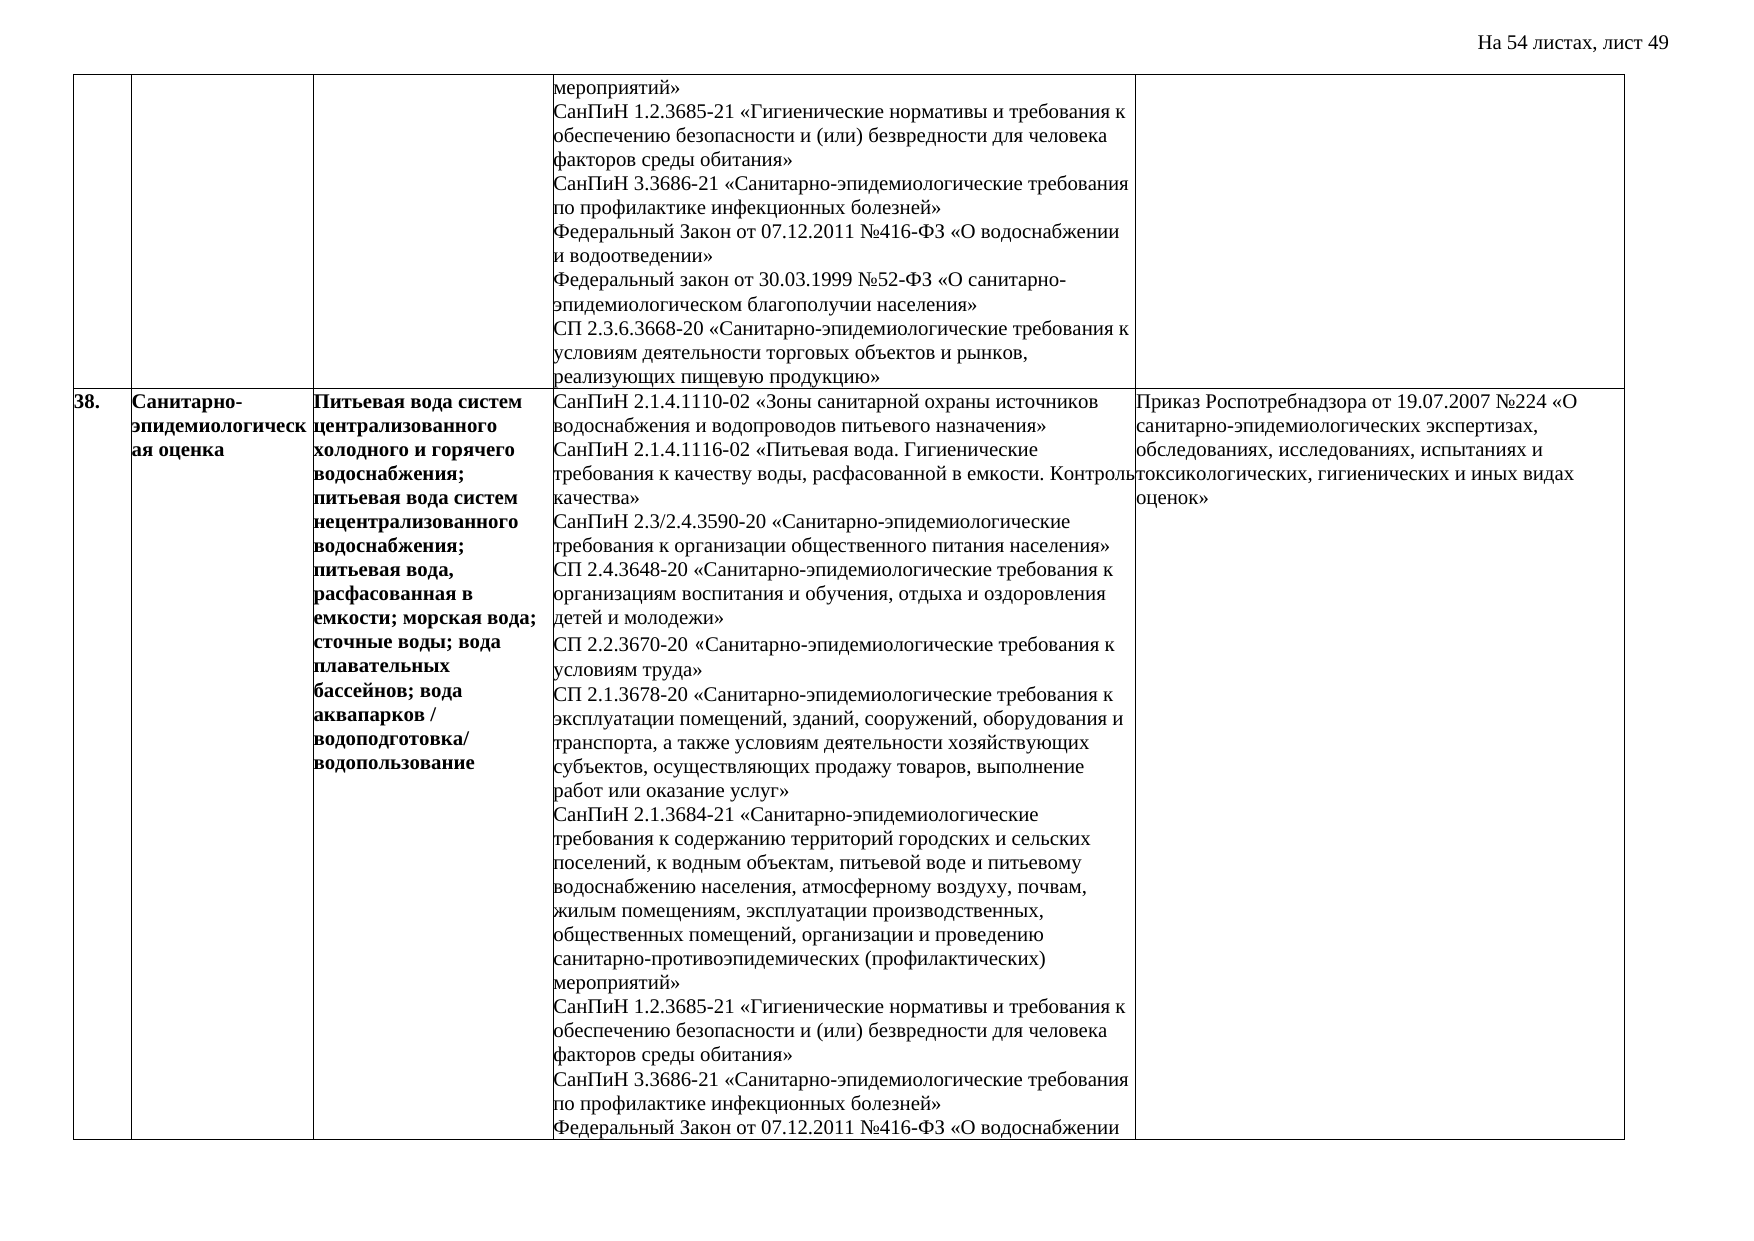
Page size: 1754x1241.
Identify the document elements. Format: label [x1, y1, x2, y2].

table_cell [1136, 75, 1624, 388]
table_cell [132, 389, 313, 1139]
table_cell [132, 75, 313, 388]
table_cell [1136, 389, 1624, 1139]
table_cell [314, 389, 553, 1139]
table_cell [554, 389, 1135, 1139]
table_cell [554, 75, 1135, 388]
table_cell [314, 75, 553, 388]
table_cell [74, 389, 131, 1139]
table_cell [74, 75, 131, 388]
